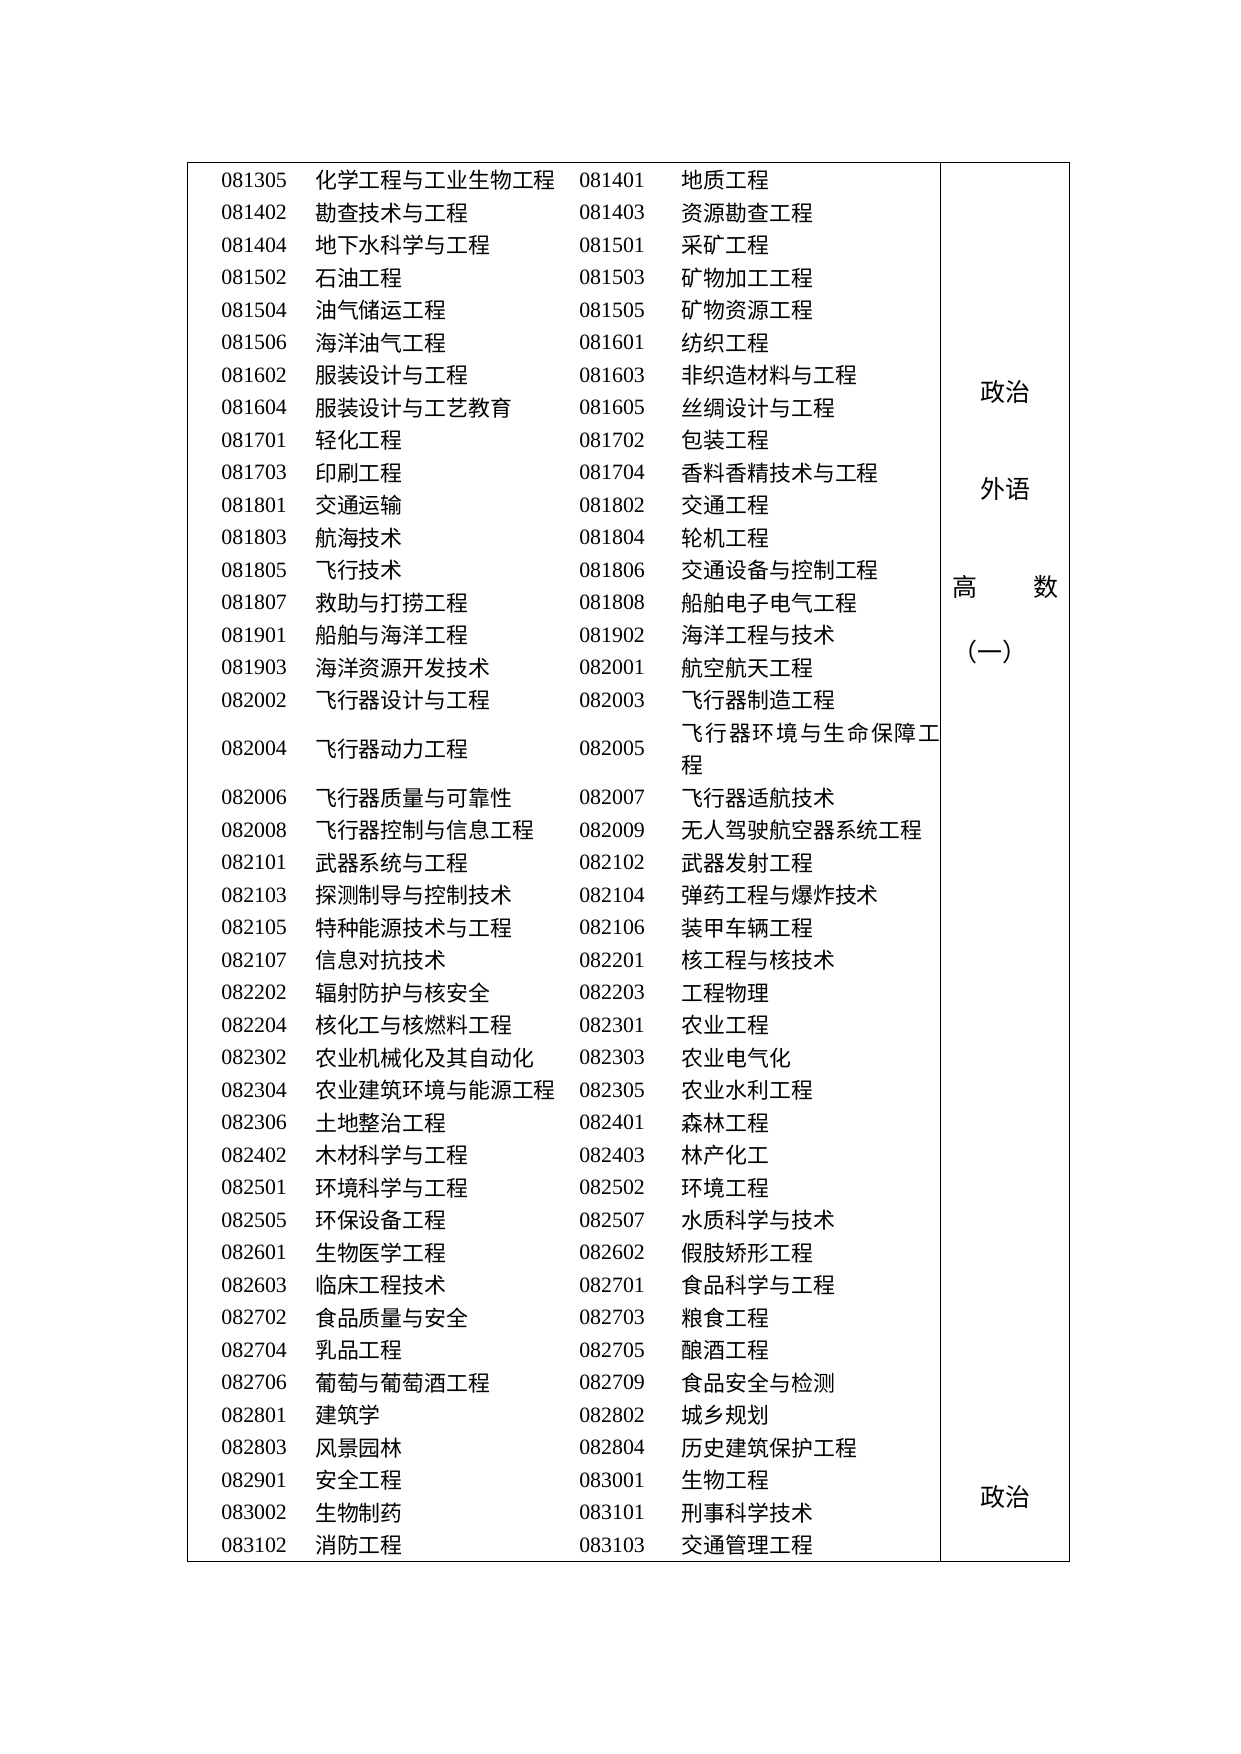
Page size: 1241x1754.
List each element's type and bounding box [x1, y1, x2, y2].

table_cell [941, 163, 1069, 1561]
table_cell [188, 163, 940, 1561]
